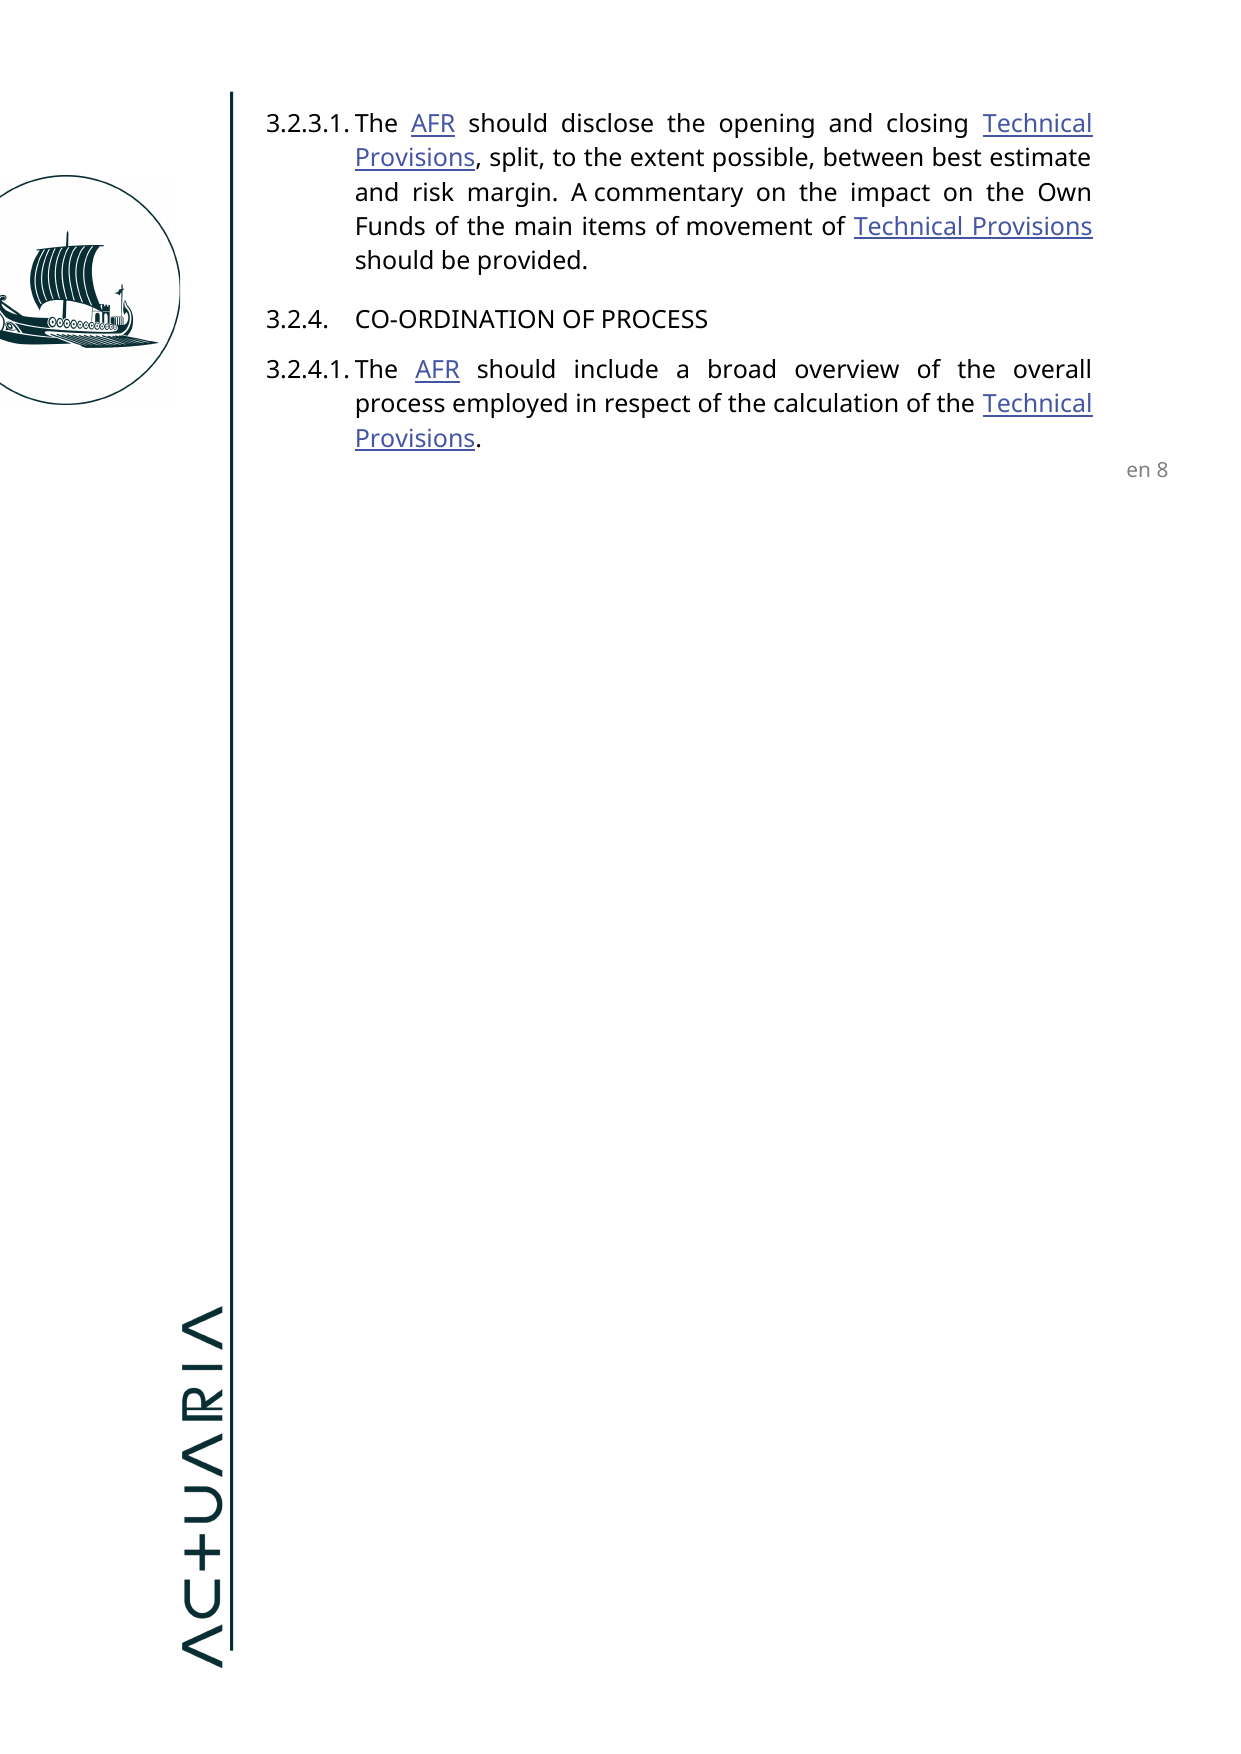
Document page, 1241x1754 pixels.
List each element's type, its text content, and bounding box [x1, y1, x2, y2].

picture [0, 175, 181, 405]
list The AFR should disclose the opening and closing Technical Provisions, split, to the extent possible, between best estimate and risk margin. A commentary on the impact on the Own Funds of the main items of movement of Technical Provisions should be provided. [266, 106, 1092, 276]
list The AFR should include a broad overview of the overall process employed in respect of the calculation of the Technical Provisions. [266, 352, 1092, 454]
picture [139, 1269, 266, 1705]
list CO-ORDINATION OF PROCESS [266, 301, 1092, 335]
